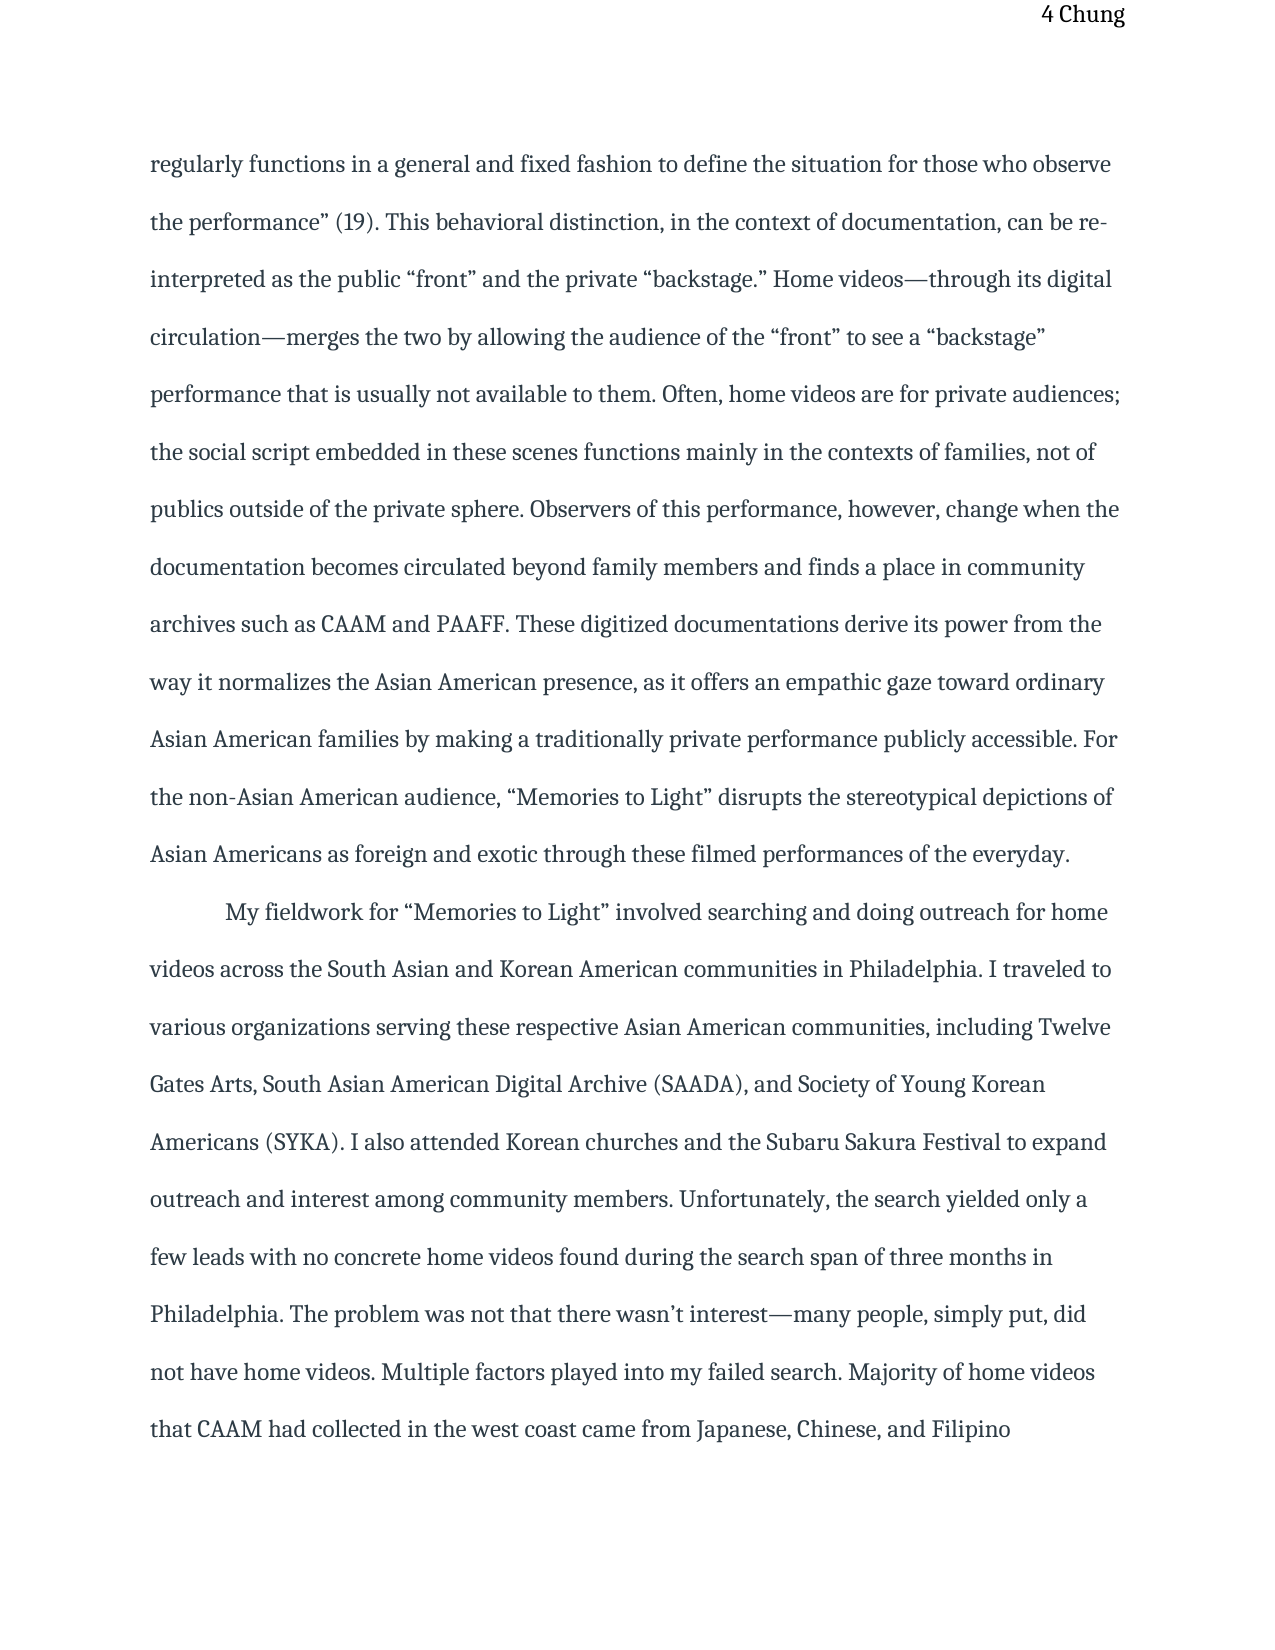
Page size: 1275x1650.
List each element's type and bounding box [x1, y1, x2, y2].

text [150, 150, 1125, 869]
text [150, 897, 1125, 1444]
